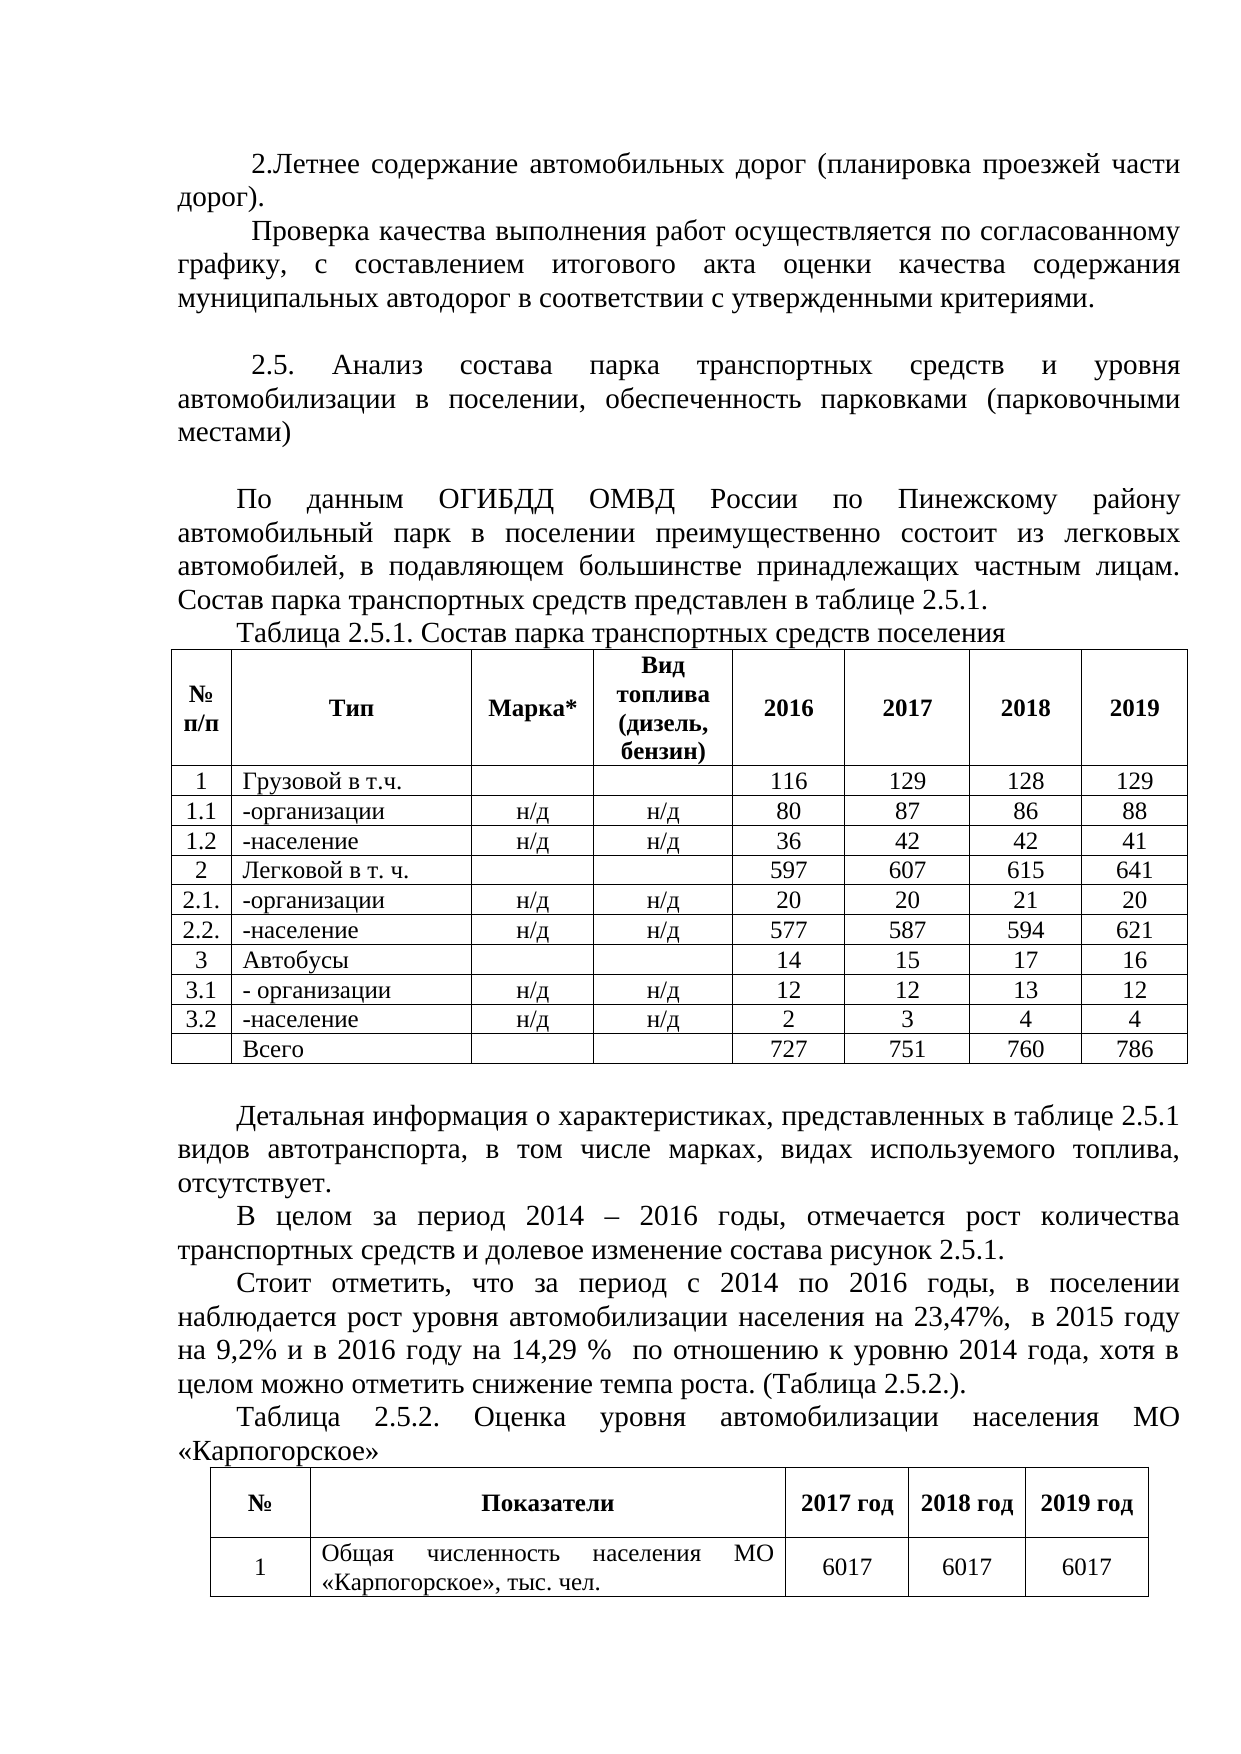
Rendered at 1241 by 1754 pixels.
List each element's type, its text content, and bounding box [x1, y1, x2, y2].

table_cell -организации [232, 885, 471, 914]
table_cell 587 [845, 915, 969, 944]
table_cell н/д [472, 915, 593, 944]
table_header Тип [232, 650, 471, 765]
table_cell н/д [472, 796, 593, 825]
text Таблица 2.5.2. Оценка уровня автомобилизации населения МО «Карпогорское» [177, 1399, 1181, 1467]
table_cell 1 [211, 1538, 310, 1596]
table_cell 621 [1082, 915, 1187, 944]
table_header Показатели [311, 1468, 785, 1537]
table_cell 128 [970, 766, 1081, 795]
table_cell 15 [845, 945, 969, 974]
table_cell 17 [970, 945, 1081, 974]
table_cell 42 [845, 826, 969, 854]
text Проверка качества выполнения работ осуществляется по согласованному графику, с составлением итогового акта оценки качества содержания муниципальных автодорог в соответствии с утвержденными критериями. [177, 213, 1181, 314]
table_cell 41 [1082, 826, 1187, 854]
table_cell 760 [970, 1034, 1081, 1063]
table_cell 14 [733, 945, 844, 974]
table_cell н/д [594, 885, 732, 914]
table_cell 86 [970, 796, 1081, 825]
text По данным ОГИБДД ОМВД России по Пинежскому району автомобильный парк в поселении преимущественно состоит из легковых автомобилей, в подавляющем большинстве принадлежащих частным лицам. Состав парка транспортных средств представлен в таблице 2.5.1. [177, 481, 1181, 616]
table_cell -население [232, 826, 471, 854]
table_cell - организации [232, 975, 471, 1003]
table_cell 3 [845, 1005, 969, 1033]
table_cell 751 [845, 1034, 969, 1063]
table_cell 727 [733, 1034, 844, 1063]
table_cell 4 [970, 1005, 1081, 1033]
table_cell н/д [472, 885, 593, 914]
table_cell 88 [1082, 796, 1187, 825]
table_cell н/д [594, 826, 732, 854]
table_cell [594, 1034, 732, 1063]
table_cell н/д [594, 915, 732, 944]
table_cell 12 [845, 975, 969, 1003]
table_cell 13 [970, 975, 1081, 1003]
table_cell Всего [232, 1034, 471, 1063]
text Таблица 2.5.1. Состав парка транспортных средств поселения [177, 616, 1181, 649]
table_cell [472, 766, 593, 795]
table_cell 3.2 [172, 1005, 231, 1033]
table_cell [472, 1034, 593, 1063]
text В целом за период 2014 – 2016 годы, отмечается рост количества транспортных средств и долевое изменение состава рисунок 2.5.1. [177, 1198, 1181, 1265]
table_header 2018 [970, 650, 1081, 765]
table_header 2019 год [1026, 1468, 1148, 1537]
table_cell 2 [172, 856, 231, 884]
table_cell н/д [594, 796, 732, 825]
table_cell Общая численность населения МО «Карпогорское», тыс. чел. [311, 1538, 785, 1596]
table_cell 129 [845, 766, 969, 795]
table_cell 20 [733, 885, 844, 914]
table_cell [472, 856, 593, 884]
table_cell 4 [1082, 1005, 1187, 1033]
table_cell 1.2 [172, 826, 231, 854]
table_cell 3 [172, 945, 231, 974]
text Стоит отметить, что за период с 2014 по 2016 годы, в поселении наблюдается рост уровня автомобилизации населения на 23,47%, в 2015 году на 9,2% и в 2016 году на 14,29 % по отношению к уровню 2014 года, хотя в целом можно отметить снижение темпа роста. (Таблица 2.5.2.). [177, 1265, 1181, 1399]
table_cell 87 [845, 796, 969, 825]
text Детальная информация о характеристиках, представленных в таблице 2.5.1 видов автотранспорта, в том числе марках, видах используемого топлива, отсутствует. [177, 1098, 1181, 1198]
table_header 2019 [1082, 650, 1187, 765]
table_cell 80 [733, 796, 844, 825]
table_cell 129 [1082, 766, 1187, 795]
table_cell 21 [970, 885, 1081, 914]
table_cell -организации [232, 796, 471, 825]
table_cell [472, 945, 593, 974]
table_cell 2.2. [172, 915, 231, 944]
table_cell 2 [733, 1005, 844, 1033]
table_cell [172, 1034, 231, 1063]
table_cell 6017 [1026, 1538, 1148, 1596]
table_header 2016 [733, 650, 844, 765]
table_cell н/д [472, 826, 593, 854]
table_header 2017 год [786, 1468, 908, 1537]
table_cell н/д [594, 975, 732, 1003]
table_cell 20 [845, 885, 969, 914]
table_cell [594, 766, 732, 795]
table_cell -население [232, 915, 471, 944]
table_cell 12 [1082, 975, 1187, 1003]
table_header 2017 [845, 650, 969, 765]
table_cell н/д [472, 1005, 593, 1033]
table_cell -население [232, 1005, 471, 1033]
table_cell 6017 [786, 1538, 908, 1596]
table_cell [594, 856, 732, 884]
table_header Вид топлива (дизель, бензин) [594, 650, 732, 765]
table_cell 42 [970, 826, 1081, 854]
table_cell 3.1 [172, 975, 231, 1003]
text 2.5. Анализ состава парка транспортных средств и уровня автомобилизации в поселении, обеспеченность парковками (парковочными местами) [177, 347, 1181, 448]
table_cell Грузовой в т.ч. [232, 766, 471, 795]
table_cell 6017 [909, 1538, 1025, 1596]
table_cell 607 [845, 856, 969, 884]
table_cell 615 [970, 856, 1081, 884]
table_cell 641 [1082, 856, 1187, 884]
table_cell н/д [472, 975, 593, 1003]
table_cell н/д [594, 1005, 732, 1033]
text 2.Летнее содержание автомобильных дорог (планировка проезжей части дорог). [177, 146, 1181, 213]
table_cell 594 [970, 915, 1081, 944]
table_header 2018 год [909, 1468, 1025, 1537]
table_cell 597 [733, 856, 844, 884]
table_cell 1.1 [172, 796, 231, 825]
table_cell 1 [172, 766, 231, 795]
table_cell [594, 945, 732, 974]
table_cell 12 [733, 975, 844, 1003]
table_cell 2.1. [172, 885, 231, 914]
table_cell 116 [733, 766, 844, 795]
table_header Марка* [472, 650, 593, 765]
table_header № п/п [172, 650, 231, 765]
table_header № [211, 1468, 310, 1537]
table_cell 786 [1082, 1034, 1187, 1063]
table_cell 36 [733, 826, 844, 854]
table_cell 577 [733, 915, 844, 944]
table_cell 20 [1082, 885, 1187, 914]
table_cell Легковой в т. ч. [232, 856, 471, 884]
table_cell 16 [1082, 945, 1187, 974]
table_cell Автобусы [232, 945, 471, 974]
